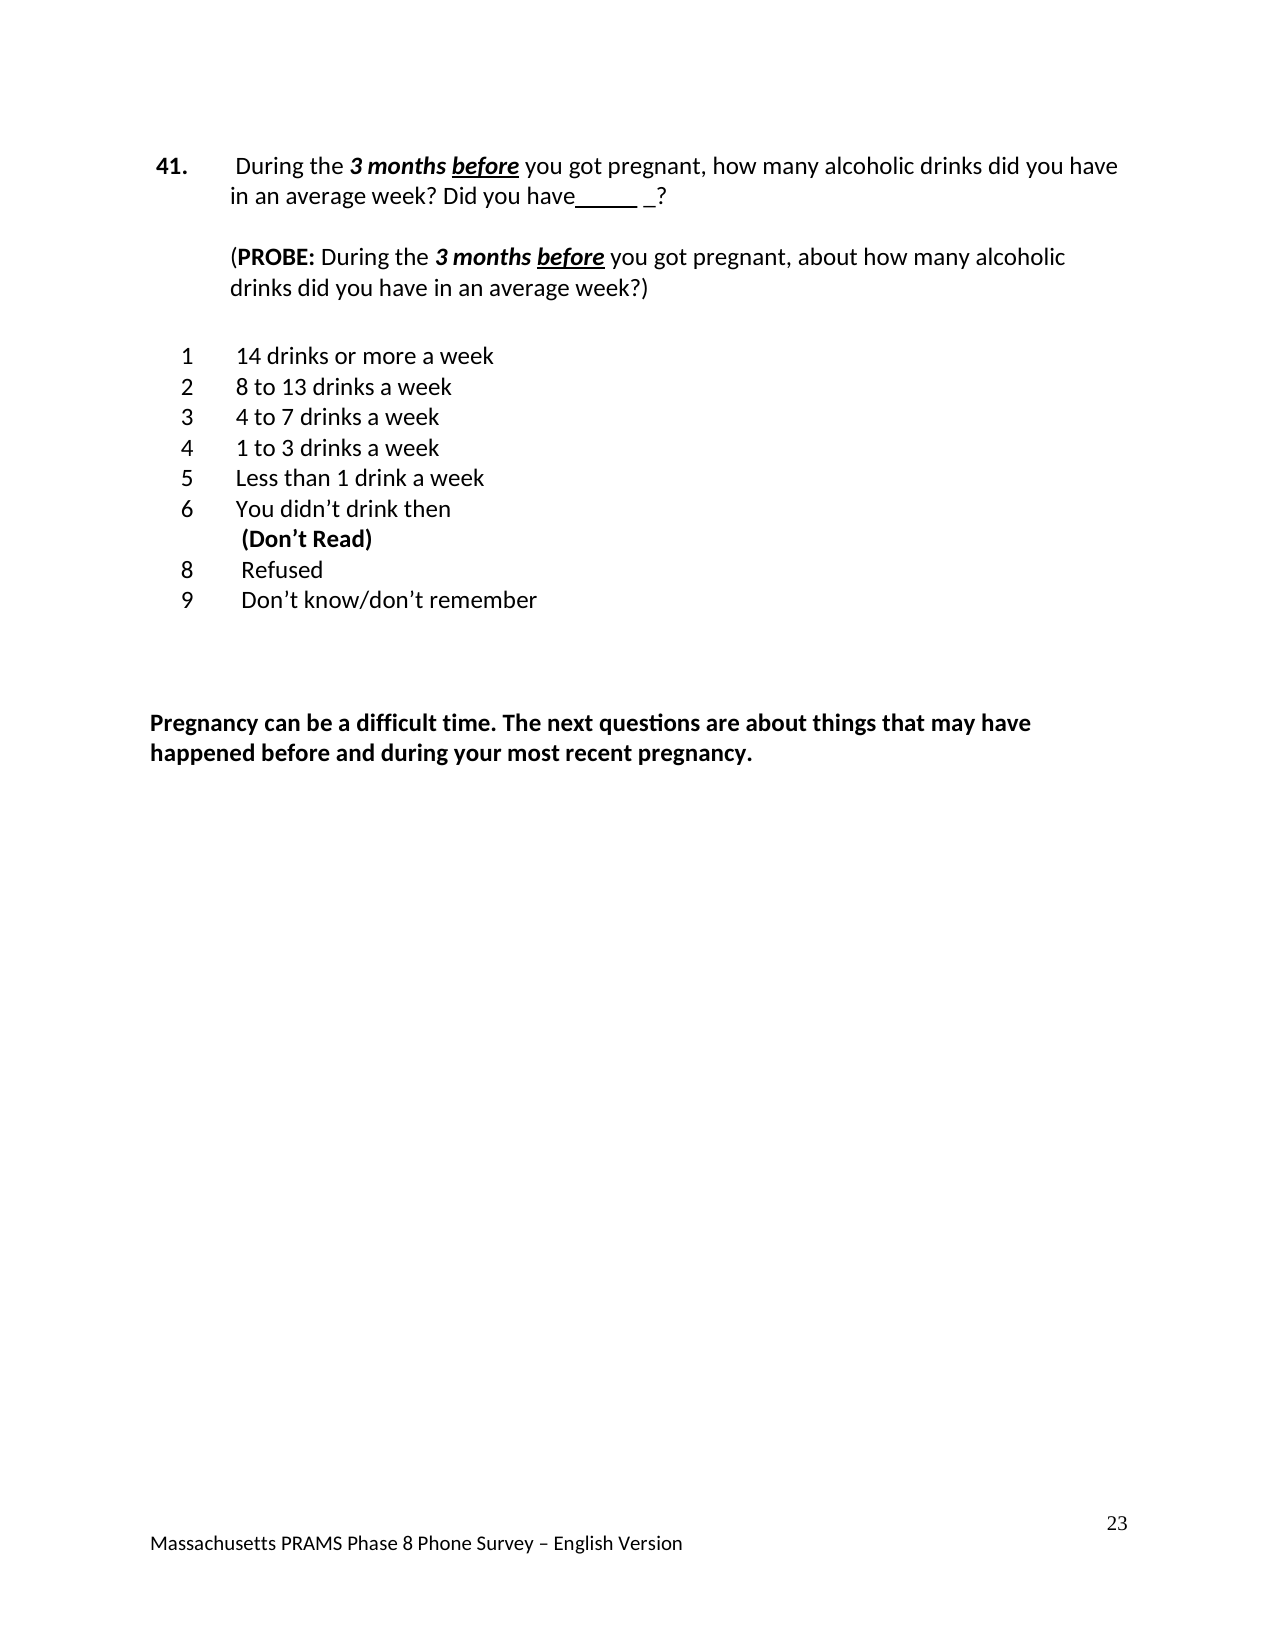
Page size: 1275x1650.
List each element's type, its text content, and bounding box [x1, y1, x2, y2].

text 2 8 to 13 drinks a week [181, 371, 1137, 401]
text (Don’t Read) [237, 523, 376, 554]
text (PROBE: During the 3 months before you got pregnant, about how many alcoholic drinks did you have in an average week?) [230, 241, 1067, 302]
text 6 You didn’t drink then [181, 493, 1137, 523]
text 9 Don’t know/don’t remember [181, 584, 1137, 615]
text 1 14 drinks or more a week [181, 340, 1137, 371]
text 3 4 to 7 drinks a week [181, 401, 1137, 432]
text 5 Less than 1 drink a week [181, 462, 1137, 493]
text Pregnancy can be a difficult time. The next questions are about things that may have happened before and during your most recent pregnancy. [150, 707, 1032, 768]
text 4 1 to 3 drinks a week [181, 432, 1137, 462]
text 8 Refused [181, 554, 1137, 584]
text 41. During the 3 months before you got pregnant, how many alcoholic drinks did you have in an average week? Did you have _? [156, 150, 1120, 211]
